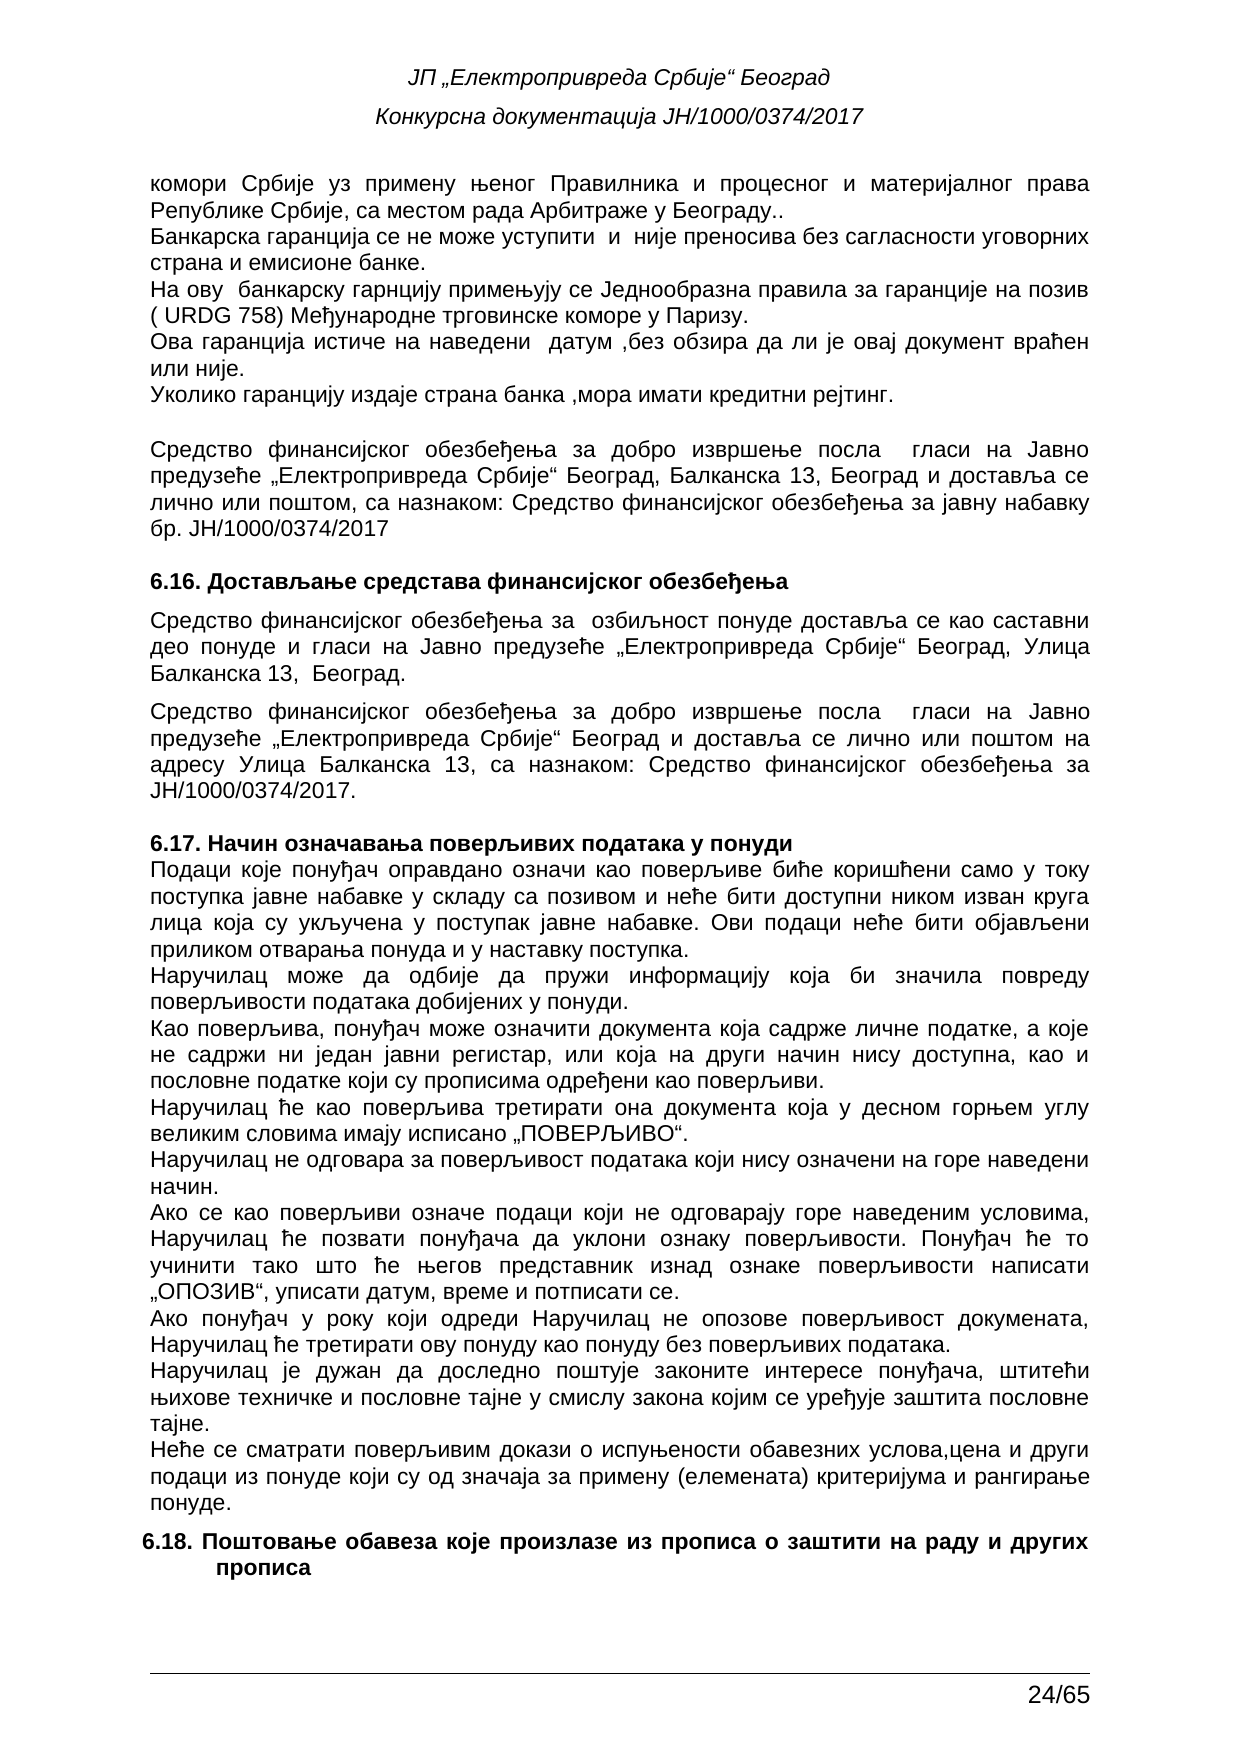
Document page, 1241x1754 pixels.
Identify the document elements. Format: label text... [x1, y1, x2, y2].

text Подаци које понуђач оправдано означи као поверљиве биће коришћени само у току поступка јавне набавке у складу са позивом и неће бити доступни ником изван круга лица која су укључена у поступак јавне набавке. Ови подаци неће бити објављени приликом отварања понуда и у наставку поступка. [150, 856, 1090, 962]
subtitle 6.16. Достављање средстава финансијског обезбеђења [150, 568, 1090, 594]
text Средство финансијског обезбеђења за добро извршење посла гласи на Јавно предузеће „Електропривреда Србије“ Београд, Балканска 13, Београд и доставља се лично или поштом, са назнаком: Средство финансијског обезбеђења за јавну набавку бр. ЈН/1000/0374/2017 [150, 436, 1090, 542]
text Уколико гаранцију издаје страна банка ,мора имати кредитни рејтинг. [150, 381, 1090, 407]
text Ако се као поверљиви означе подаци који не одговарају горе наведеним условима, Наручилац ће позвати понуђача да уклони ознаку поверљивости. Понуђач ће то учинити тако што ће његов представник изнад ознаке поверљивости написати „ОПОЗИВ“, уписати датум, време и потписати се. [150, 1199, 1090, 1304]
text Као поверљива, понуђач може означити документа која садрже личне податке, а које не садржи ни један јавни регистар, или која на други начин нису доступна, као и пословне податке који су прописима одређени као поверљиви. [150, 1014, 1090, 1094]
text Ова гаранција истиче на наведени датум ,без обзира да ли је овај документ враћен или није. [150, 328, 1090, 381]
subtitle 6.18. Поштовање обавеза које произлазе из прописа о заштити на раду и других прописа [142, 1528, 1090, 1581]
text Ако понуђач у року који одреди Наручилац не опозове поверљивост докумената, Наручилац ће третирати ову понуду као понуду без поверљивих података. [150, 1304, 1090, 1357]
text Банкарска гаранција се не може уступити и није преносива без сагласности уговорних страна и емисионе банке. [150, 223, 1090, 276]
text Наручилац може да одбије да пружи информацију која би значила повреду поверљивости података добијених у понуди. [150, 962, 1090, 1014]
text Наручилац је дужан да доследно поштује законите интересе понуђача, штитећи њихове техничке и пословне тајне у смислу закона којим се уређује заштита пословне тајне. [150, 1357, 1090, 1436]
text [150, 170, 1090, 223]
text Наручилац ће као поверљива третирати она документа која у десном горњем углу великим словима имају исписано „ПОВЕРЉИВО“. [150, 1094, 1090, 1146]
text Средство финансијског обезбеђења за озбиљност понуде доставља се као саставни део понуде и гласи на Јавно предузеће „Електропривреда Србије“ Београд, Улица Балканска 13, Београд. [150, 607, 1090, 686]
text На ову банкарску гарнцију примењују се Једнообразна правила за гаранције на позив ( URDG 758) Међународне трговинске коморе у Паризу. [150, 276, 1090, 328]
subtitle 6.17. Начин означавања поверљивих података у понуди [150, 830, 1090, 856]
text Наручилац не одговара за поверљивост података који нису означени на горе наведени начин. [150, 1146, 1090, 1199]
text Неће се сматрати поверљивим докази о испуњености обавезних услова,цена и други подаци из понуде који су од значаја за примену (елемената) критеријума и рангирање понуде. [150, 1436, 1090, 1515]
text Средство финансијског обезбеђења за добро извршење посла гласи на Јавно предузеће „Електропривреда Србије“ Београд и доставља се лично или поштом на адресу Улица Балканска 13, са назнаком: Средство финансијског обезбеђења за ЈН/1000/0374/2017. [150, 698, 1090, 804]
